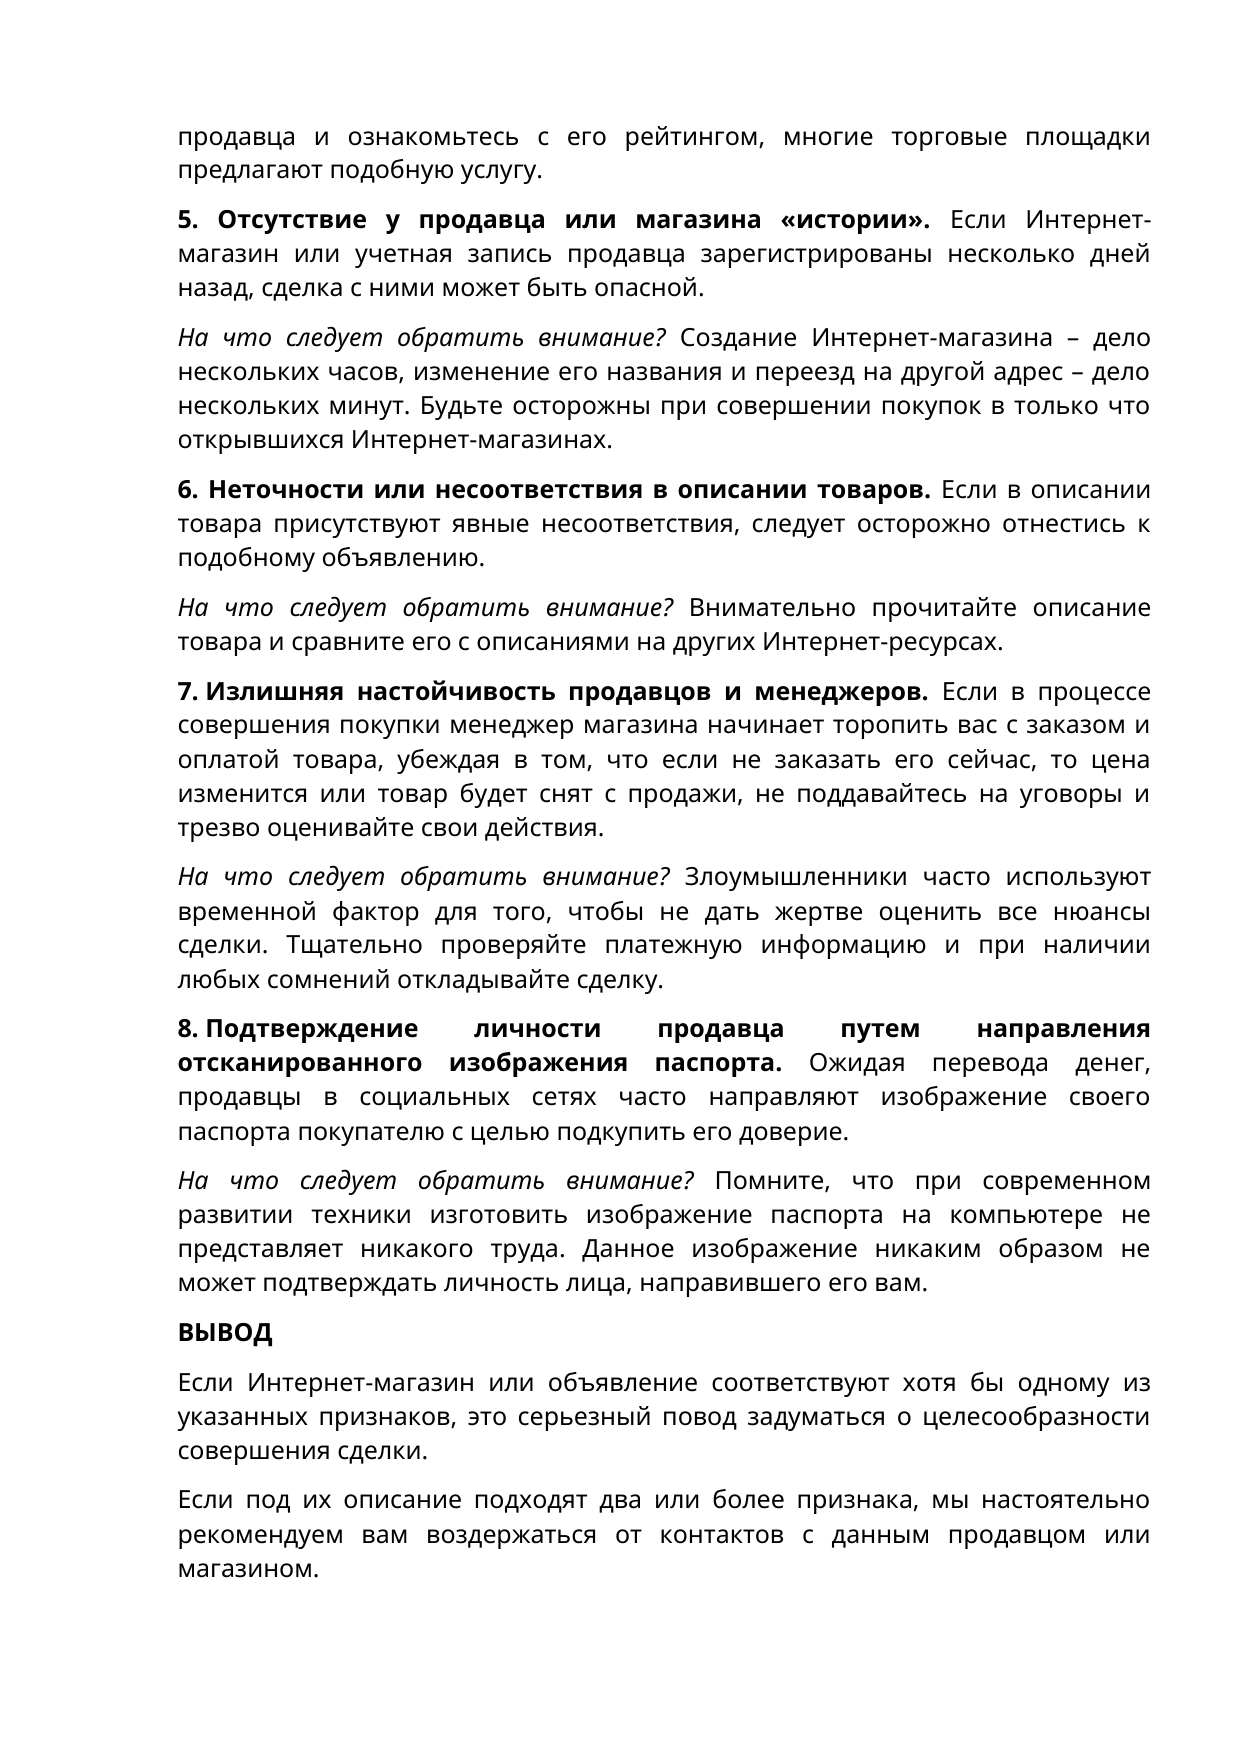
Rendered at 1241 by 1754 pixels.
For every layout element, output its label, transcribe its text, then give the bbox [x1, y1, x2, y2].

text На что следует обратить внимание? Злоумышленники часто используют временной фактор для того, чтобы не дать жертве оценить все нюансы сделки. Тщательно проверяйте платежную информацию и при наличии любых сомнений откладывайте сделку. [177, 859, 1152, 995]
text На что следует обратить внимание? Помните, что при современном развитии техники изготовить изображение паспорта на компьютере не представляет никакого труда. Данное изображение никаким образом не может подтверждать личность лица, направившего его вам. [177, 1163, 1152, 1299]
text 5. Отсутствие у продавца или магазина «истории». Если Интернет-магазин или учетная запись продавца зарегистрированы несколько дней назад, сделка с ними может быть опасной. [177, 202, 1152, 304]
text На что следует обратить внимание? Внимательно прочитайте описание товара и сравните его с описаниями на других Интернет-ресурсах. [177, 589, 1152, 657]
text 6. Неточности или несоответствия в описании товаров. Если в описании товара присутствуют явные несоответствия, следует осторожно отнестись к подобному объявлению. [177, 472, 1152, 574]
text Если под их описание подходят два или более признака, мы настоятельно рекомендуем вам воздержаться от контактов с данным продавцом или магазином. [177, 1482, 1152, 1584]
text ВЫВОД [177, 1315, 1152, 1349]
text 7. Излишняя настойчивость продавцов и менеджеров. Если в процессе совершения покупки менеджер магазина начинает торопить вас с заказом и оплатой товара, убеждая в том, что если не заказать его сейчас, то цена изменится или товар будет снят с продажи, не поддавайтесь на уговоры и трезво оценивайте свои действия. [177, 673, 1152, 843]
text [177, 118, 1152, 186]
text 8. Подтверждение личности продавца путем направления отсканированного изображения паспорта. Ожидая перевода денег, продавцы в социальных сетях часто направляют изображение своего паспорта покупателю с целью подкупить его доверие. [177, 1011, 1152, 1147]
text Если Интернет-магазин или объявление соответствуют хотя бы одному из указанных признаков, это серьезный повод задуматься о целесообразности совершения сделки. [177, 1364, 1152, 1467]
text На что следует обратить внимание? Создание Интернет-магазина – дело нескольких часов, изменение его названия и переезд на другой адрес – дело нескольких минут. Будьте осторожны при совершении покупок в только что открывшихся Интернет-магазинах. [177, 320, 1152, 456]
